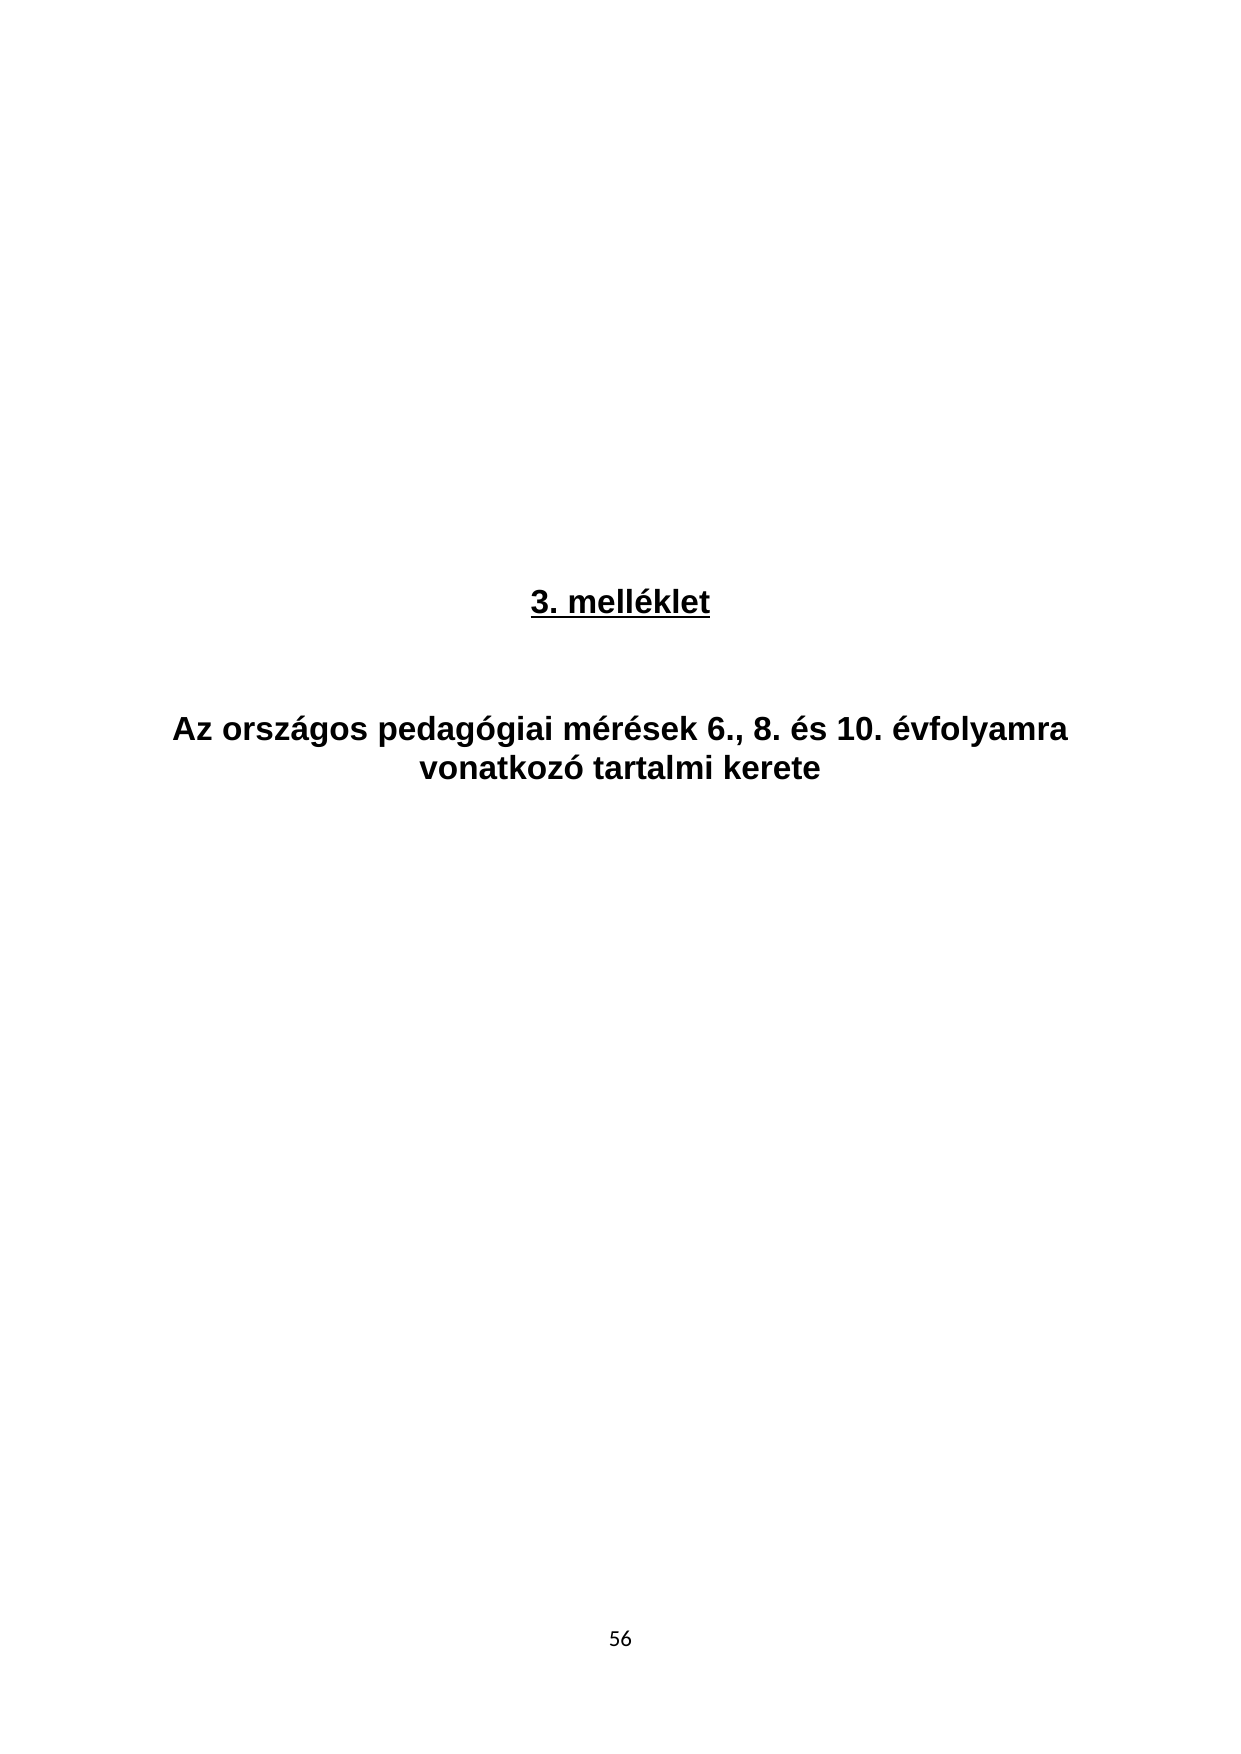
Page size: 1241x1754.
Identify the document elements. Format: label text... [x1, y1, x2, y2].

text 3. melléklet [148, 582, 1093, 621]
text Az országos pedagógiai mérések 6., 8. és 10. évfolyamra vonatkozó tartalmi kerete [148, 709, 1093, 786]
